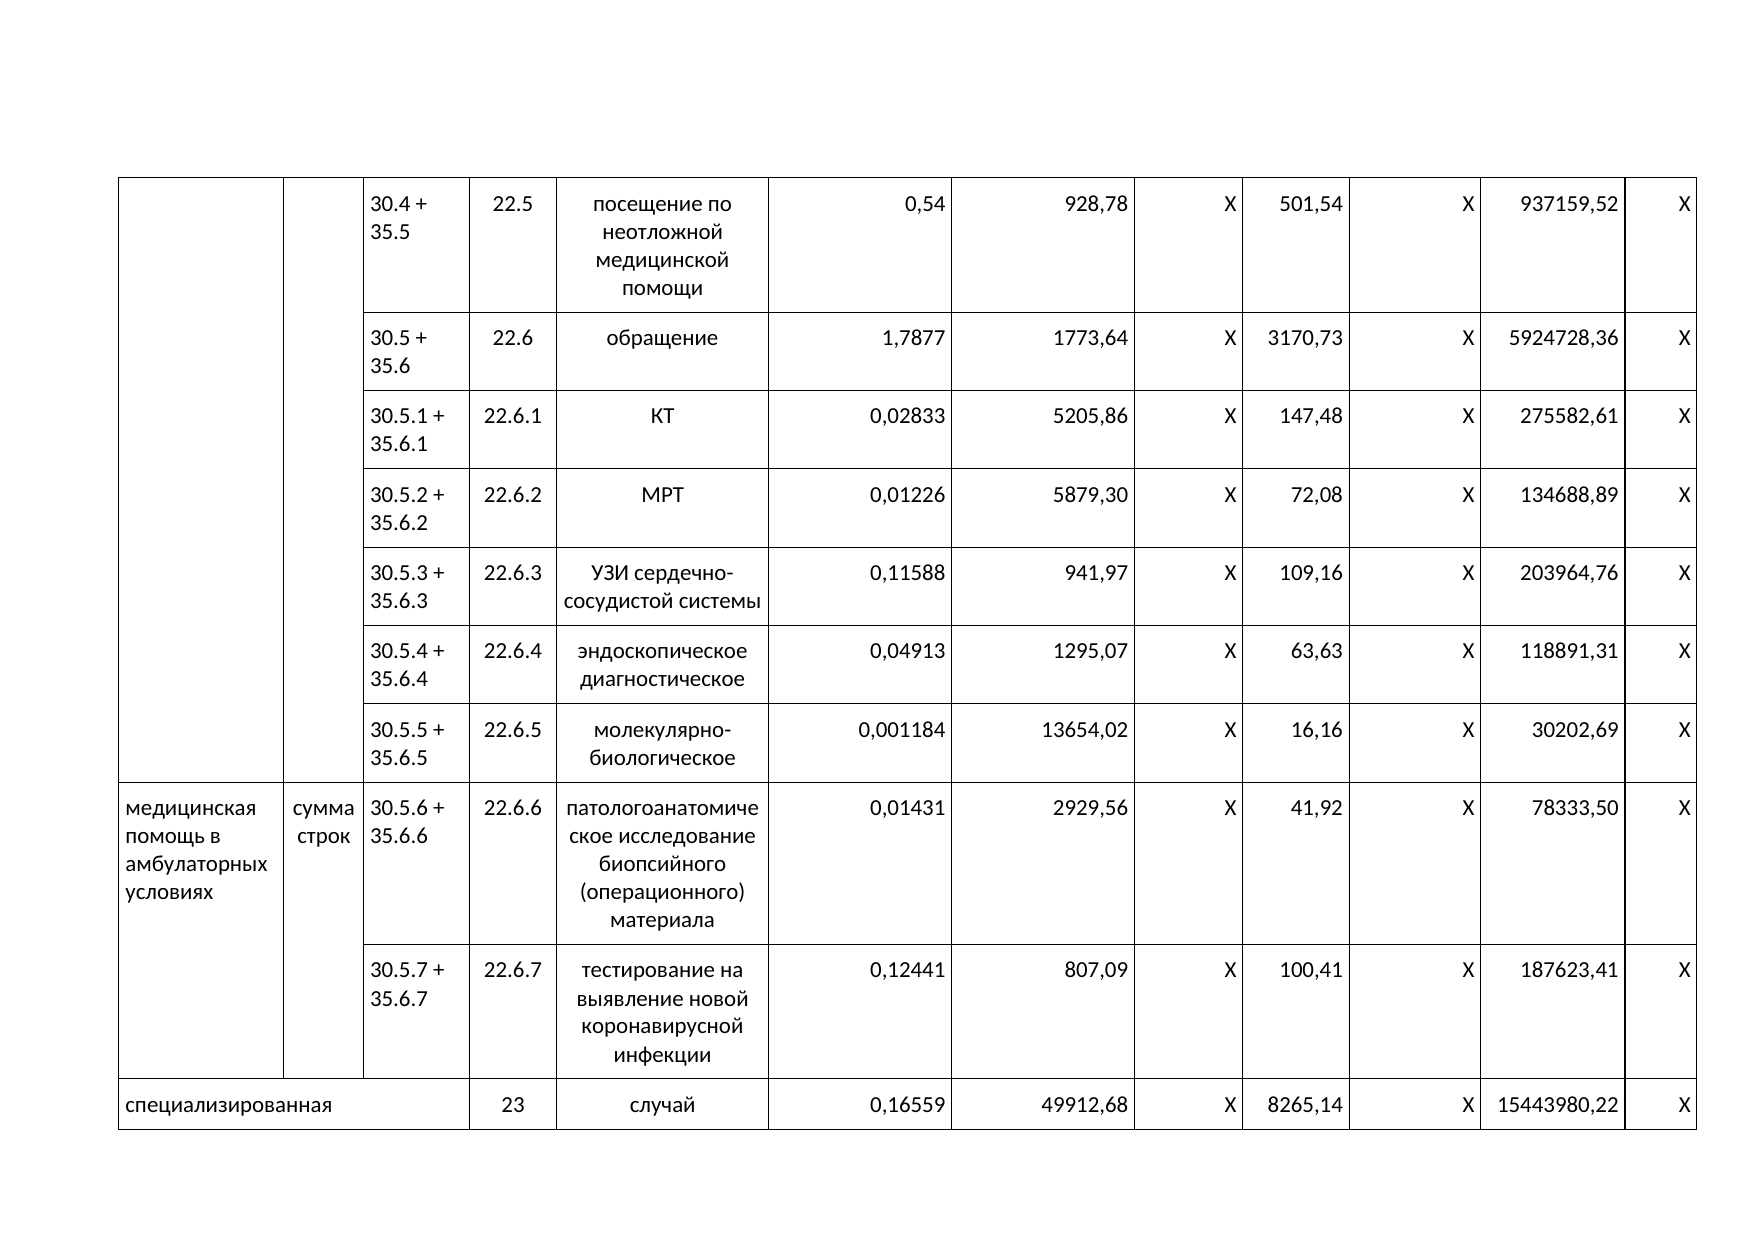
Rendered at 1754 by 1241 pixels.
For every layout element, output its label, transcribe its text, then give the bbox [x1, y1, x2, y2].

table_cell 5924728,36 [1481, 313, 1624, 390]
table_cell 0,01431 [769, 783, 951, 944]
table_cell [284, 390, 363, 782]
table_cell Х [1350, 548, 1480, 625]
table_cell 15443980,22 [1481, 1079, 1624, 1129]
table_cell [119, 390, 283, 782]
table_cell 501,54 [1243, 178, 1349, 312]
table_cell Х [1350, 783, 1480, 944]
table_cell медицинская помощь в амбулаторных условиях [119, 783, 283, 1078]
table_cell 937159,52 [1481, 178, 1624, 312]
table_cell 49912,68 [952, 1079, 1134, 1129]
table_cell 41,92 [1243, 783, 1349, 944]
table_cell Х [1135, 704, 1242, 782]
table_cell посещение по неотложной медицинской помощи [557, 178, 768, 312]
table_cell Х [1350, 945, 1480, 1078]
table_cell 1,7877 [769, 313, 951, 390]
table_cell 0,12441 [769, 945, 951, 1078]
table_cell Х [1626, 704, 1696, 782]
table_cell 30.5 + 35.6 [364, 313, 469, 390]
table_cell сумма строк [284, 783, 363, 1078]
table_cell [557, 1079, 768, 1129]
table_cell 1295,07 [952, 626, 1134, 703]
table_cell Х [1626, 626, 1696, 703]
table_cell Х [1135, 391, 1242, 468]
table_cell КТ [557, 391, 768, 468]
table_cell молекулярно-биологическое [557, 704, 768, 782]
table_cell Х [1626, 1079, 1696, 1129]
table_cell 22.6.7 [470, 945, 556, 1078]
table_cell 30.5.5 + 35.6.5 [364, 704, 469, 782]
table_cell Х [1135, 626, 1242, 703]
table_cell 275582,61 [1481, 391, 1624, 468]
table_cell 30.5.4 + 35.6.4 [364, 626, 469, 703]
table_cell 134688,89 [1481, 469, 1624, 547]
table_cell 0,001184 [769, 704, 951, 782]
table_cell 3170,73 [1243, 313, 1349, 390]
table_cell 8265,14 [1243, 1079, 1349, 1129]
table_cell Х [1135, 313, 1242, 390]
table_cell 22.6.6 [470, 783, 556, 944]
table_cell 30.5.2 + 35.6.2 [364, 469, 469, 547]
table_cell 1773,64 [952, 313, 1134, 390]
table_cell Х [1135, 178, 1242, 312]
table_cell патологоанатомическое исследование биопсийного (операционного) материала [557, 783, 768, 944]
table_cell 203964,76 [1481, 548, 1624, 625]
table_cell Х [1350, 1079, 1480, 1129]
table_cell 22.6.2 [470, 469, 556, 547]
table_cell 187623,41 [1481, 945, 1624, 1078]
table_cell Х [1350, 469, 1480, 547]
table_cell 30.4 + 35.5 [364, 178, 469, 312]
table_cell 0,04913 [769, 626, 951, 703]
table_cell 22.6.5 [470, 704, 556, 782]
table_cell 928,78 [952, 178, 1134, 312]
table_cell Х [1626, 178, 1696, 312]
table_cell 0,11588 [769, 548, 951, 625]
table_cell 22.6.4 [470, 626, 556, 703]
table_cell УЗИ сердечно-сосудистой системы [557, 548, 768, 625]
table_cell 30.5.3 + 35.6.3 [364, 548, 469, 625]
table_cell Х [1135, 548, 1242, 625]
table_cell 0,01226 [769, 469, 951, 547]
table_cell эндоскопическое диагностическое [557, 626, 768, 703]
table_cell 23 [470, 1079, 556, 1129]
table_cell Х [1135, 783, 1242, 944]
table_cell Х [1350, 626, 1480, 703]
table_cell 78333,50 [1481, 783, 1624, 944]
table_cell МРТ [557, 469, 768, 547]
table_cell 22.6.3 [470, 548, 556, 625]
table_cell 30.5.6 + 35.6.6 [364, 783, 469, 944]
table_cell 118891,31 [1481, 626, 1624, 703]
table_cell Х [1626, 313, 1696, 390]
table_cell 30.5.7 + 35.6.7 [364, 945, 469, 1078]
table_cell Х [1626, 469, 1696, 547]
table_cell 13654,02 [952, 704, 1134, 782]
table_cell Х [1135, 469, 1242, 547]
table_cell Х [1350, 313, 1480, 390]
table_cell 147,48 [1243, 391, 1349, 468]
table_cell 22.5 [470, 178, 556, 312]
table_cell 30.5.1 + 35.6.1 [364, 391, 469, 468]
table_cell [119, 1079, 469, 1129]
table_cell Х [1350, 391, 1480, 468]
table_cell 5205,86 [952, 391, 1134, 468]
table_cell Х [1626, 391, 1696, 468]
table_cell Х [1626, 945, 1696, 1078]
table_cell 16,16 [1243, 704, 1349, 782]
table_cell 22.6 [470, 313, 556, 390]
table_cell 5879,30 [952, 469, 1134, 547]
table_cell 109,16 [1243, 548, 1349, 625]
table_cell 30202,69 [1481, 704, 1624, 782]
table_cell Х [1626, 548, 1696, 625]
table_cell Х [1350, 704, 1480, 782]
table_cell 63,63 [1243, 626, 1349, 703]
table_cell Х [1135, 945, 1242, 1078]
table_cell 0,02833 [769, 391, 951, 468]
table_cell 100,41 [1243, 945, 1349, 1078]
table_cell тестирование на выявление новой коронавирусной инфекции [557, 945, 768, 1078]
table_cell 2929,56 [952, 783, 1134, 944]
table_cell 72,08 [1243, 469, 1349, 547]
table_cell Х [1135, 1079, 1242, 1129]
table_cell Х [1626, 783, 1696, 944]
table_cell 0,54 [769, 178, 951, 312]
table_cell Х [1350, 178, 1480, 312]
table_cell 807,09 [952, 945, 1134, 1078]
table_cell 0,16559 [769, 1079, 951, 1129]
table_cell обращение [557, 313, 768, 390]
table_cell 22.6.1 [470, 391, 556, 468]
table_cell 941,97 [952, 548, 1134, 625]
